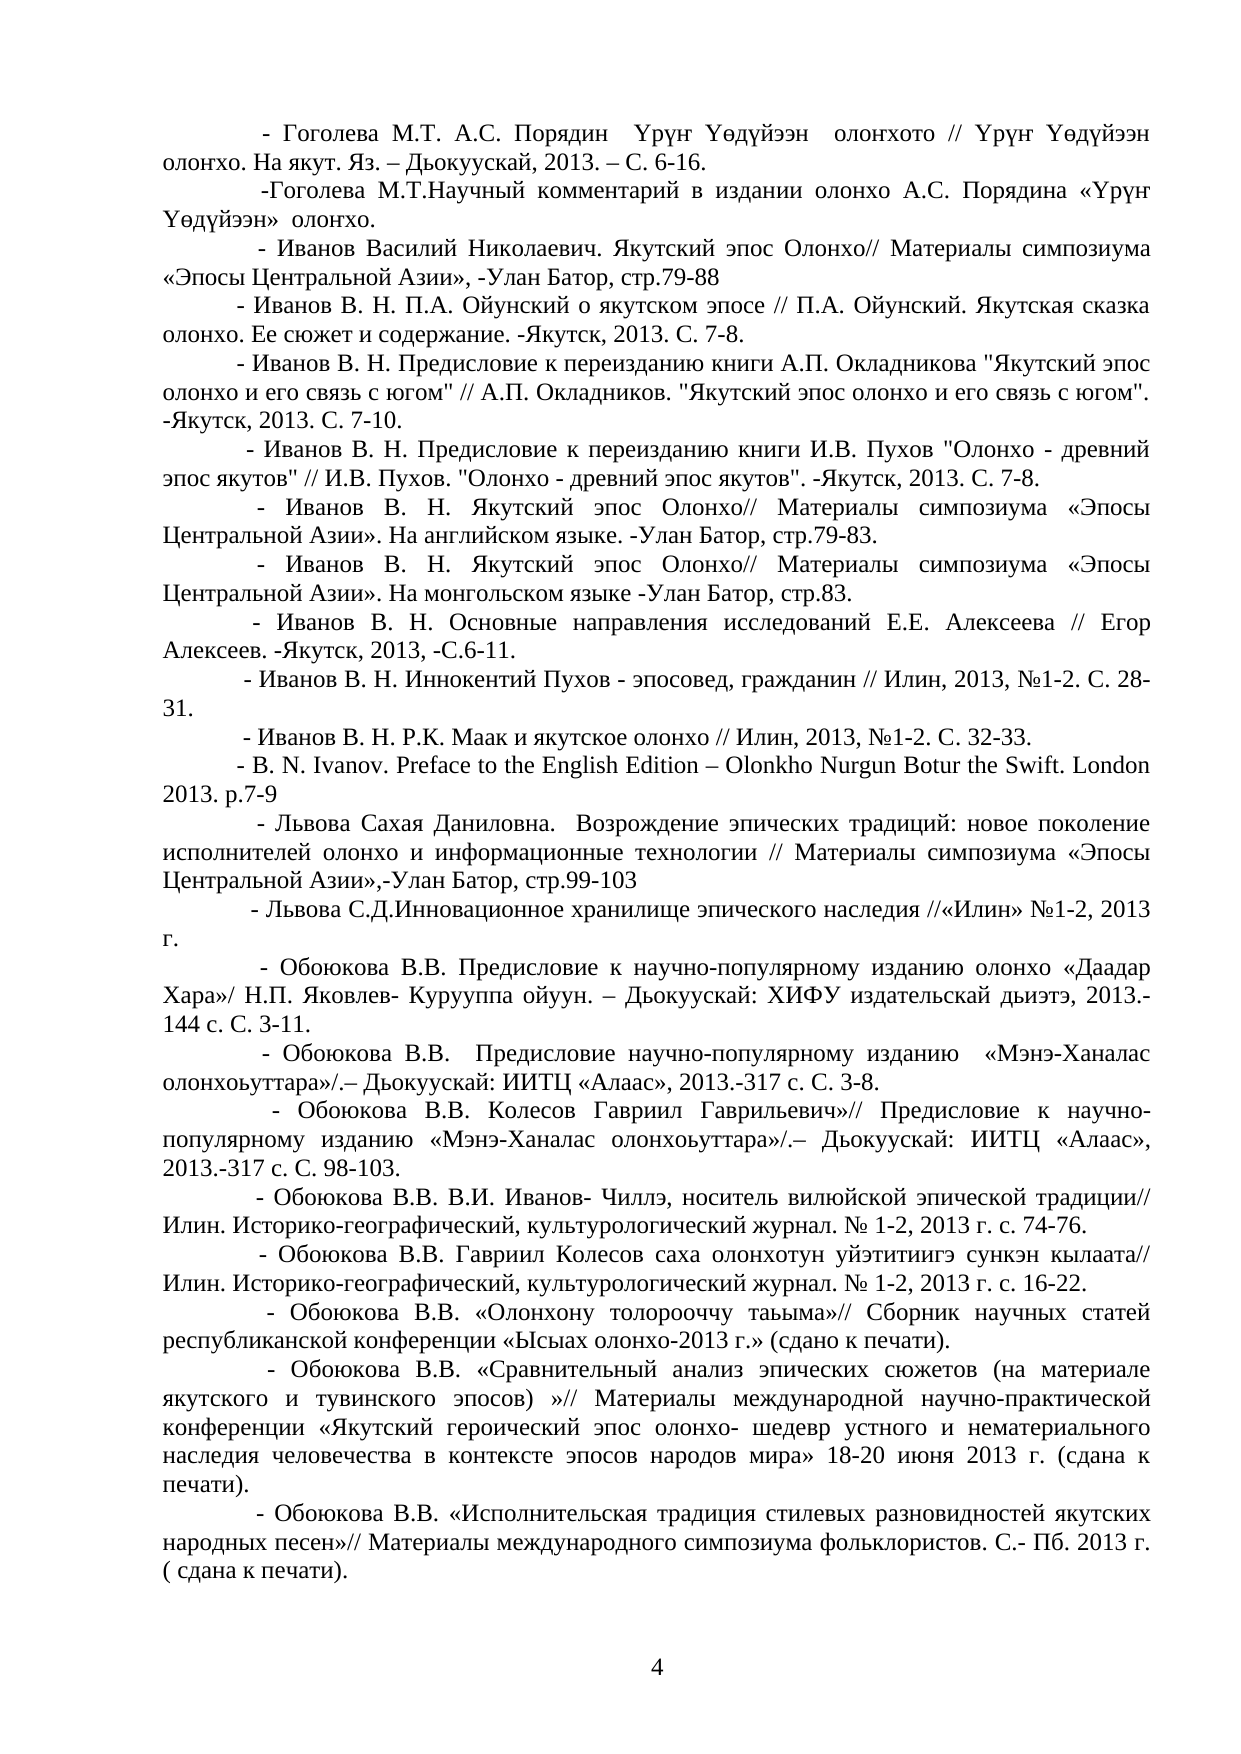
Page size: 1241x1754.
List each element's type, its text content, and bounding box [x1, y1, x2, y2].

text - Иванов В. Н. Р.К. Маак и якутское олонхо // Илин, 2013, №1-2. С. 32-33. [162, 722, 1152, 751]
text - Гоголева М.Т. А.С. Порядин Үрүҥ Үөдүйээн олоҥхото // Үрүҥ Үөдүйээн олоҥхо. На якут. Яз. – Дьокуускай, 2013. – С. 6-16. [162, 118, 1152, 176]
text - Иванов В. Н. Якутский эпос Олонхо// Материалы симпозиума «Эпосы Центральной Азии». На английском языке. -Улан Батор, стр.79-83. [162, 492, 1152, 549]
text - Обоюкова В.В. «Олонхону толорооччу таьыма»// Сборник научных статей республиканской конференции «Ысыах олонхо-2013 г.» (сдано к печати). [162, 1297, 1152, 1354]
text - Иванов В. Н. Иннокентий Пухов - эпосовед, гражданин // Илин, 2013, №1-2. С. 28-31. [162, 664, 1152, 722]
text - Иванов В. Н. Предисловие к переизданию книги А.П. Окладникова "Якутский эпос олонхо и его связь с югом" // А.П. Окладников. "Якутский эпос олонхо и его связь с югом". -Якутск, 2013. С. 7-10. [162, 348, 1152, 434]
text - B. N. Ivanov. Preface to the English Edition – Olonkho Nurgun Botur the Swift. London 2013. p.7-9 [162, 751, 1152, 808]
text - Обоюкова В.В. Предисловие к научно-популярному изданию олонхо «Даадар Хара»/ Н.П. Яковлев- Курууппа ойуун. – Дьокуускай: ХИФУ издательскай дьиэтэ, 2013.-144 с. С. 3-11. [162, 952, 1152, 1038]
text - Обоюкова В.В. Колесов Гавриил Гаврильевич»// Предисловие к научно-популярному изданию «Мэнэ-Ханалас олонхоьуттара»/.– Дьокуускай: ИИТЦ «Алаас», 2013.-317 с. С. 98-103. [162, 1096, 1152, 1182]
text - Обоюкова В.В. Предисловие научно-популярному изданию «Мэнэ-Ханалас олонхоьуттара»/.– Дьокуускай: ИИТЦ «Алаас», 2013.-317 с. С. 3-8. [162, 1038, 1152, 1096]
text - Львова С.Д.Инновационное хранилище эпического наследия //«Илин» №1-2, 2013 г. [162, 894, 1152, 952]
text -Гоголева М.Т.Научный комментарий в издании олонхо А.С. Порядина «Үрүҥ Үөдүйээн» олоҥхо. [162, 176, 1152, 233]
text - Иванов В. Н. Основные направления исследований Е.Е. Алексеева // Егор Алексеев. -Якутск, 2013, -С.6-11. [162, 607, 1152, 664]
text - Иванов В. Н. П.А. Ойунский о якутском эпосе // П.А. Ойунский. Якутская сказка олонхо. Ее сюжет и содержание. -Якутск, 2013. С. 7-8. [162, 291, 1152, 348]
text - Обоюкова В.В. «Сравнительный анализ эпических сюжетов (на материале якутского и тувинского эпосов) »// Материалы международной научно-практической конференции «Якутский героический эпос олонхо- шедевр устного и нематериального наследия человечества в контексте эпосов народов мира» 18-20 июня 2013 г. (сдана к печати). [162, 1354, 1152, 1498]
text - Иванов Василий Николаевич. Якутский эпос Олонхо// Материалы симпозиума «Эпосы Центральной Азии», -Улан Батор, стр.79-88 [162, 233, 1152, 291]
text - Иванов В. Н. Предисловие к переизданию книги И.В. Пухов "Олонхо - древний эпос якутов" // И.В. Пухов. "Олонхо - древний эпос якутов". -Якутск, 2013. С. 7-8. [162, 434, 1152, 492]
text - Львова Сахая Даниловна. Возрождение эпических традиций: новое поколение исполнителей олонхо и информационные технологии // Материалы симпозиума «Эпосы Центральной Азии»,-Улан Батор, стр.99-103 [162, 808, 1152, 894]
text - Обоюкова В.В. Гавриил Колесов саха олонхотун уйэтитиигэ сункэн кылаата// Илин. Историко-географический, культурологический журнал. № 1-2, 2013 г. с. 16-22. [162, 1239, 1152, 1297]
text - Обоюкова В.В. «Исполнительская традиция стилевых разновидностей якутских народных песен»// Материалы международного симпозиума фольклористов. С.- Пб. 2013 г. ( сдана к печати). [162, 1498, 1152, 1584]
text - Иванов В. Н. Якутский эпос Олонхо// Материалы симпозиума «Эпосы Центральной Азии». На монгольском языке -Улан Батор, стр.83. [162, 549, 1152, 607]
text - Обоюкова В.В. В.И. Иванов- Чиллэ, носитель вилюйской эпической традиции// Илин. Историко-географический, культурологический журнал. № 1-2, 2013 г. с. 74-76. [162, 1182, 1152, 1239]
